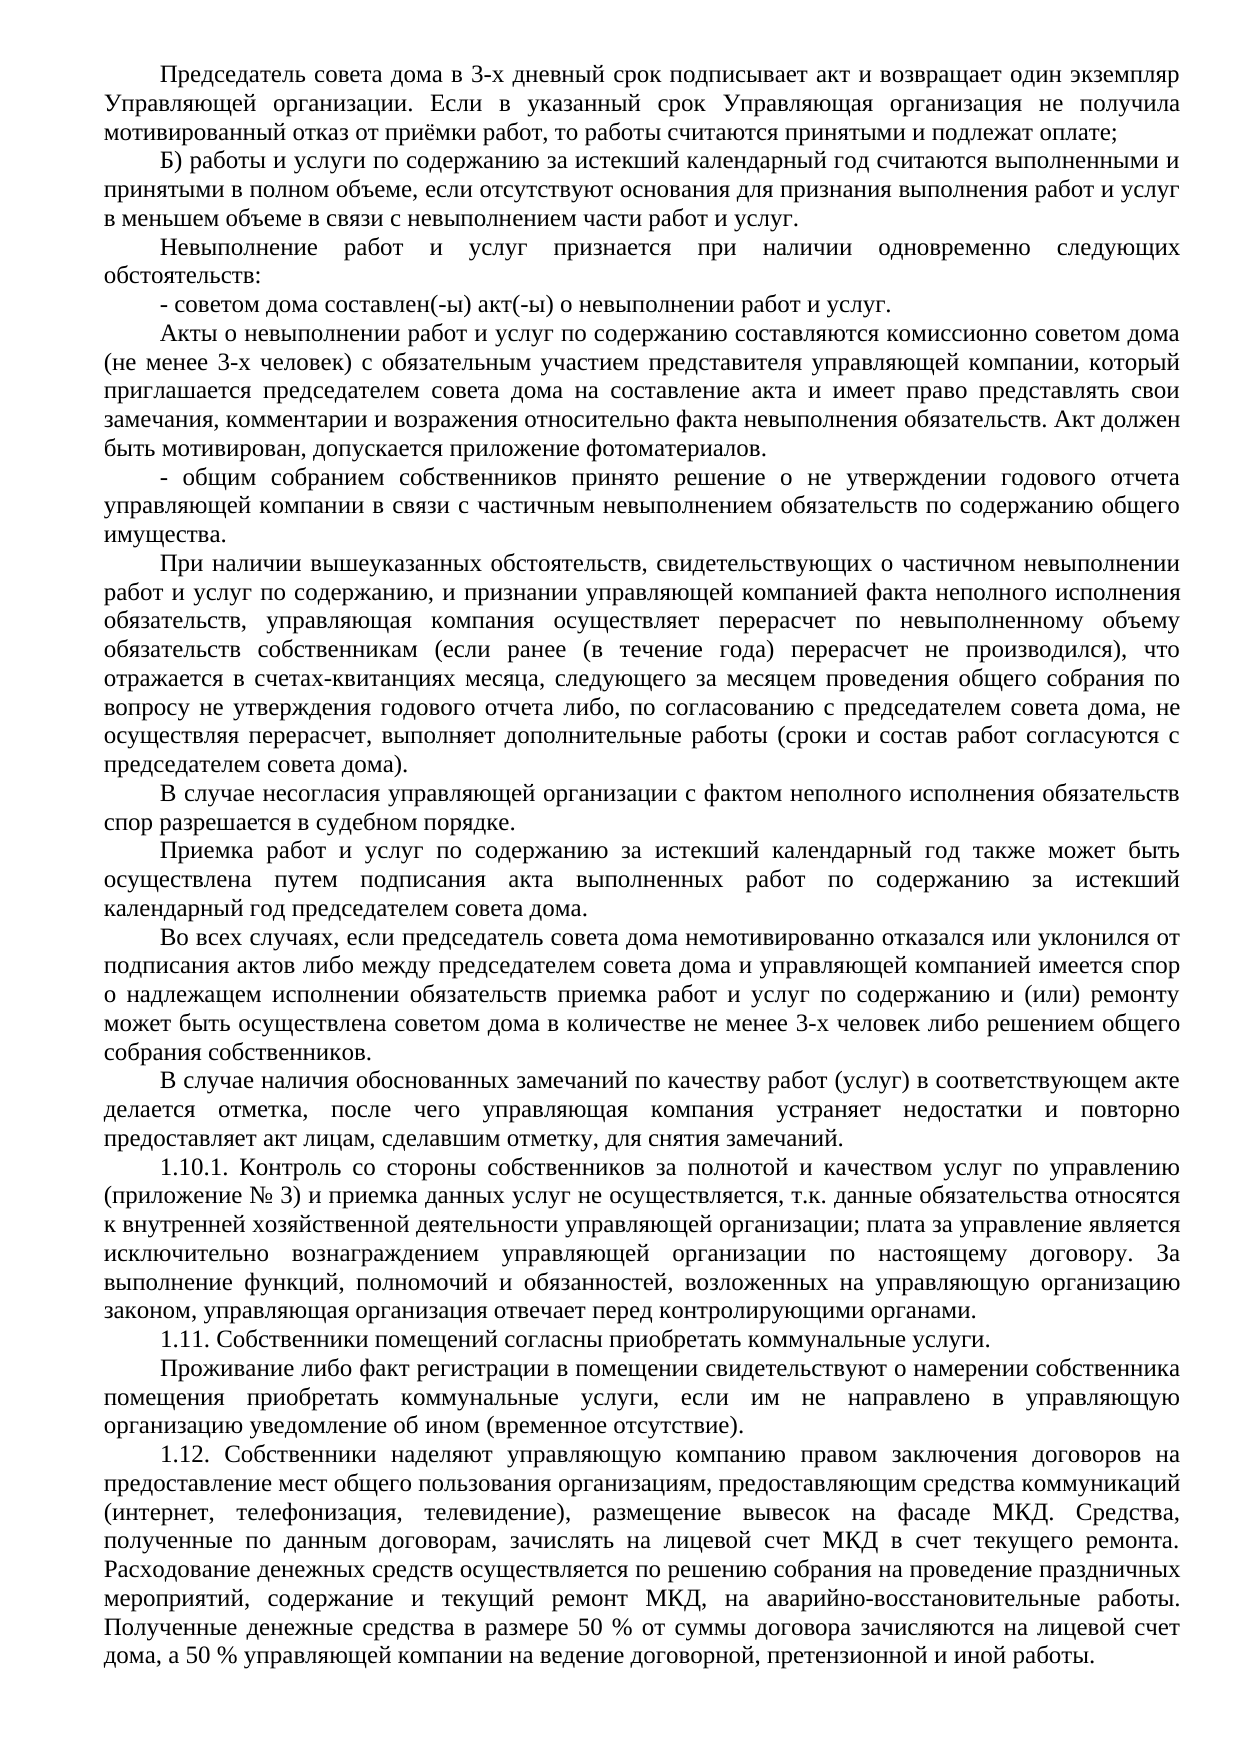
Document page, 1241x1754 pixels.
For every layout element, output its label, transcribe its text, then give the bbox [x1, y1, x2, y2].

text 1.12. Собственники наделяют управляющую компанию правом заключения договоров на предоставление мест общего пользования организациям, предоставляющим средства коммуникаций (интернет, телефонизация, телевидение), размещение вывесок на фасаде МКД. Средства, полученные по данным договорам, зачислять на лицевой счет МКД в счет текущего ремонта. Расходование денежных средств осуществляется по решению собрания на проведение праздничных мероприятий, содержание и текущий ремонт МКД, на аварийно-восстановительные работы. Полученные денежные средства в размере 50 % от суммы договора зачисляются на лицевой счет дома, а 50 % управляющей компании на ведение договорной, претензионной и иной работы. [103, 1439, 1181, 1669]
text Б) работы и услуги по содержанию за истекший календарный год считаются выполненными и принятыми в полном объеме, если отсутствуют основания для признания выполнения работ и услуг в меньшем объеме в связи с невыполнением части работ и услуг. [103, 145, 1181, 232]
text Приемка работ и услуг по содержанию за истекший календарный год также может быть осуществлена путем подписания акта выполненных работ по содержанию за истекший календарный год председателем совета дома. [103, 835, 1181, 922]
text - советом дома составлен(-ы) акт(-ы) о невыполнении работ и услуг. [103, 289, 1181, 318]
text В случае наличия обоснованных замечаний по качеству работ (услуг) в соответствующем акте делается отметка, после чего управляющая компания устраняет недостатки и повторно предоставляет акт лицам, сделавшим отметку, для снятия замечаний. [103, 1065, 1181, 1152]
text 1.10.1. Контроль со стороны собственников за полнотой и качеством услуг по управлению (приложение № 3) и приемка данных услуг не осуществляется, т.к. данные обязательства относятся к внутренней хозяйственной деятельности управляющей организации; плата за управление является исключительно вознаграждением управляющей организации по настоящему договору. За выполнение функций, полномочий и обязанностей, возложенных на управляющую организацию законом, управляющая организация отвечает перед контролирующими органами. [103, 1152, 1181, 1324]
text Во всех случаях, если председатель совета дома немотивированно отказался или уклонился от подписания актов либо между председателем совета дома и управляющей компанией имеется спор о надлежащем исполнении обязательств приемка работ и услуг по содержанию и (или) ремонту может быть осуществлена советом дома в количестве не менее 3-х человек либо решением общего собрания собственников. [103, 922, 1181, 1065]
text В случае несогласия управляющей организации с фактом неполного исполнения обязательств спор разрешается в судебном порядке. [103, 778, 1181, 835]
text При наличии вышеуказанных обстоятельств, свидетельствующих о частичном невыполнении работ и услуг по содержанию, и признании управляющей компанией факта неполного исполнения обязательств, управляющая компания осуществляет перерасчет по невыполненному объему обязательств собственникам (если ранее (в течение года) перерасчет не производился), что отражается в счетах-квитанциях месяца, следующего за месяцем проведения общего собрания по вопросу не утверждения годового отчета либо, по согласованию с председателем совета дома, не осуществляя перерасчет, выполняет дополнительные работы (сроки и состав работ согласуются с председателем совета дома). [103, 548, 1181, 778]
text Председатель совета дома в 3-х дневный срок подписывает акт и возвращает один экземпляр Управляющей организации. Если в указанный срок Управляющая организация не получила мотивированный отказ от приёмки работ, то работы считаются принятыми и подлежат оплате; [103, 59, 1181, 145]
text Акты о невыполнении работ и услуг по содержанию составляются комиссионно советом дома (не менее 3-х человек) с обязательным участием представителя управляющей компании, который приглашается председателем совета дома на составление акта и имеет право представлять свои замечания, комментарии и возражения относительно факта невыполнения обязательств. Акт должен быть мотивирован, допускается приложение фотоматериалов. [103, 318, 1181, 462]
text - общим собранием собственников принято решение о не утверждении годового отчета управляющей компании в связи с частичным невыполнением обязательств по содержанию общего имущества. [103, 462, 1181, 548]
text 1.11. Собственники помещений согласны приобретать коммунальные услуги. [103, 1324, 1181, 1353]
text Невыполнение работ и услуг признается при наличии одновременно следующих обстоятельств: [103, 232, 1181, 289]
text Проживание либо факт регистрации в помещении свидетельствуют о намерении собственника помещения приобретать коммунальные услуги, если им не направлено в управляющую организацию уведомление об ином (временное отсутствие). [103, 1353, 1181, 1439]
